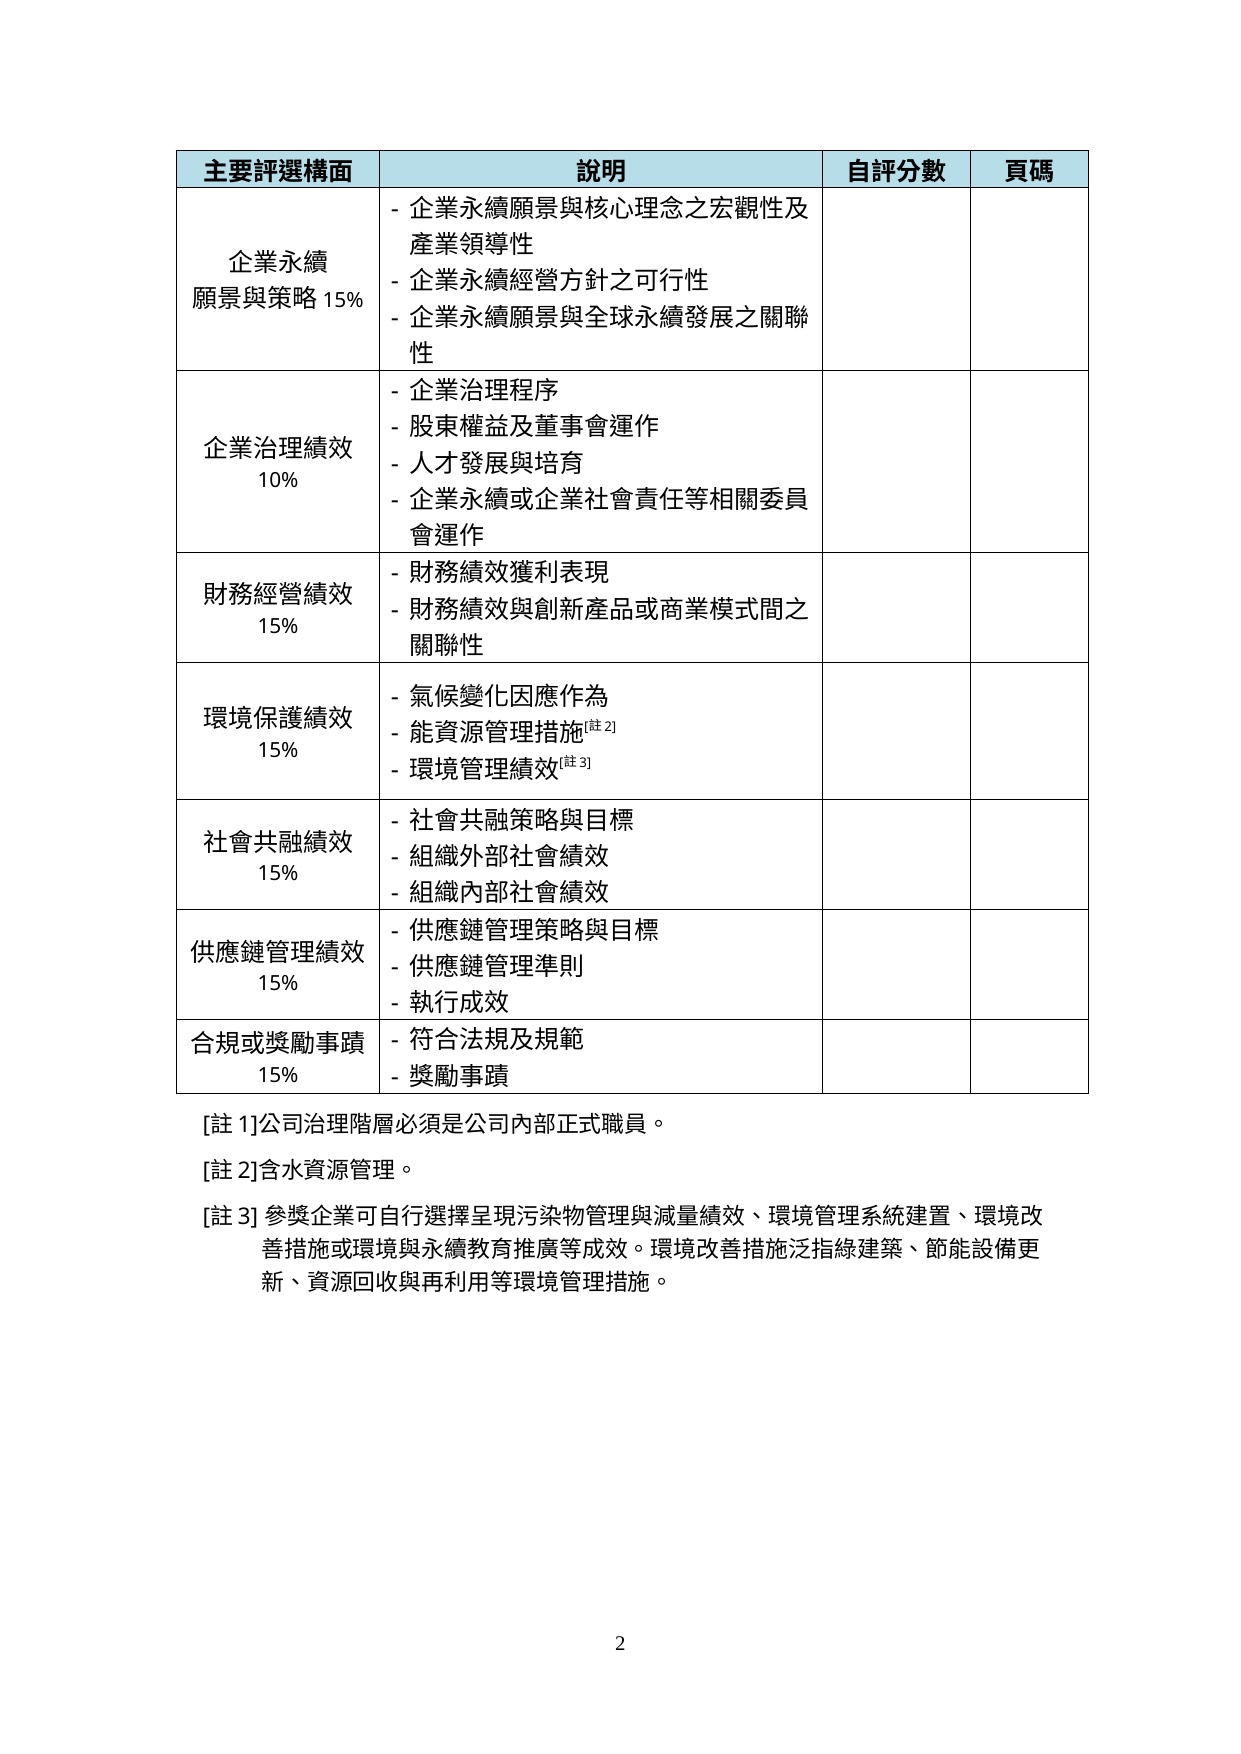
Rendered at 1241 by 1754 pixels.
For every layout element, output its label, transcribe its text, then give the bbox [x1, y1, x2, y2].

table_cell [823, 553, 970, 662]
table_cell 企業永續 願景與策略15% [177, 188, 379, 369]
table_cell 符合法規及規範 獎勵事蹟 [380, 1020, 822, 1092]
table_cell 氣候變化因應作為 能資源管理措施[註2] 環境管理績效[註3] [380, 663, 822, 799]
table_cell [971, 371, 1088, 552]
table_cell [823, 800, 970, 909]
text [註2]含水資源管理。 [202, 1152, 1053, 1185]
table_cell [823, 1020, 970, 1092]
table_cell 企業永續願景與核心理念之宏觀性及產業領導性 企業永續經營方針之可行性 企業永續願景與全球永續發展之關聯性 [380, 188, 822, 369]
table_cell 供應鏈管理策略與目標 供應鏈管理準則 執行成效 [380, 910, 822, 1019]
table_cell 社會共融策略與目標 組織外部社會績效 組織內部社會績效 [380, 800, 822, 909]
table_cell 供應鏈管理績效15% [177, 910, 379, 1019]
table_cell [823, 910, 970, 1019]
table_cell 企業治理績效10% [177, 371, 379, 552]
table_cell 企業治理程序 股東權益及董事會運作 人才發展與培育 企業永續或企業社會責任等相關委員會運作 [380, 371, 822, 552]
table_cell [823, 663, 970, 799]
table_cell [971, 910, 1088, 1019]
table_cell 財務經營績效15% [177, 553, 379, 662]
table_cell 合規或獎勵事蹟15% [177, 1020, 379, 1092]
table_cell [971, 1020, 1088, 1092]
table_header 主要評選構面 [177, 151, 379, 187]
table_cell 環境保護績效15% [177, 663, 379, 799]
table_cell [823, 188, 970, 369]
table_header 頁碼 [971, 151, 1088, 187]
text [註3] 參獎企業可自行選擇呈現污染物管理與減量績效、環境管理系統建置、環境改善措施或環境與永續教育推廣等成效。環境改善措施泛指綠建築、節能設備更新、資源回收與再利用等環境管理措施。 [202, 1198, 1053, 1297]
table_cell [971, 663, 1088, 799]
table_header 說明 [380, 151, 822, 187]
table_cell [971, 800, 1088, 909]
table_header 自評分數 [823, 151, 970, 187]
table_cell [823, 371, 970, 552]
table_cell [971, 553, 1088, 662]
table_cell 社會共融績效15% [177, 800, 379, 909]
text [註1]公司治理階層必須是公司內部正式職員。 [202, 1106, 1053, 1139]
table_cell 財務績效獲利表現 財務績效與創新產品或商業模式間之關聯性 [380, 553, 822, 662]
table_cell [971, 188, 1088, 369]
